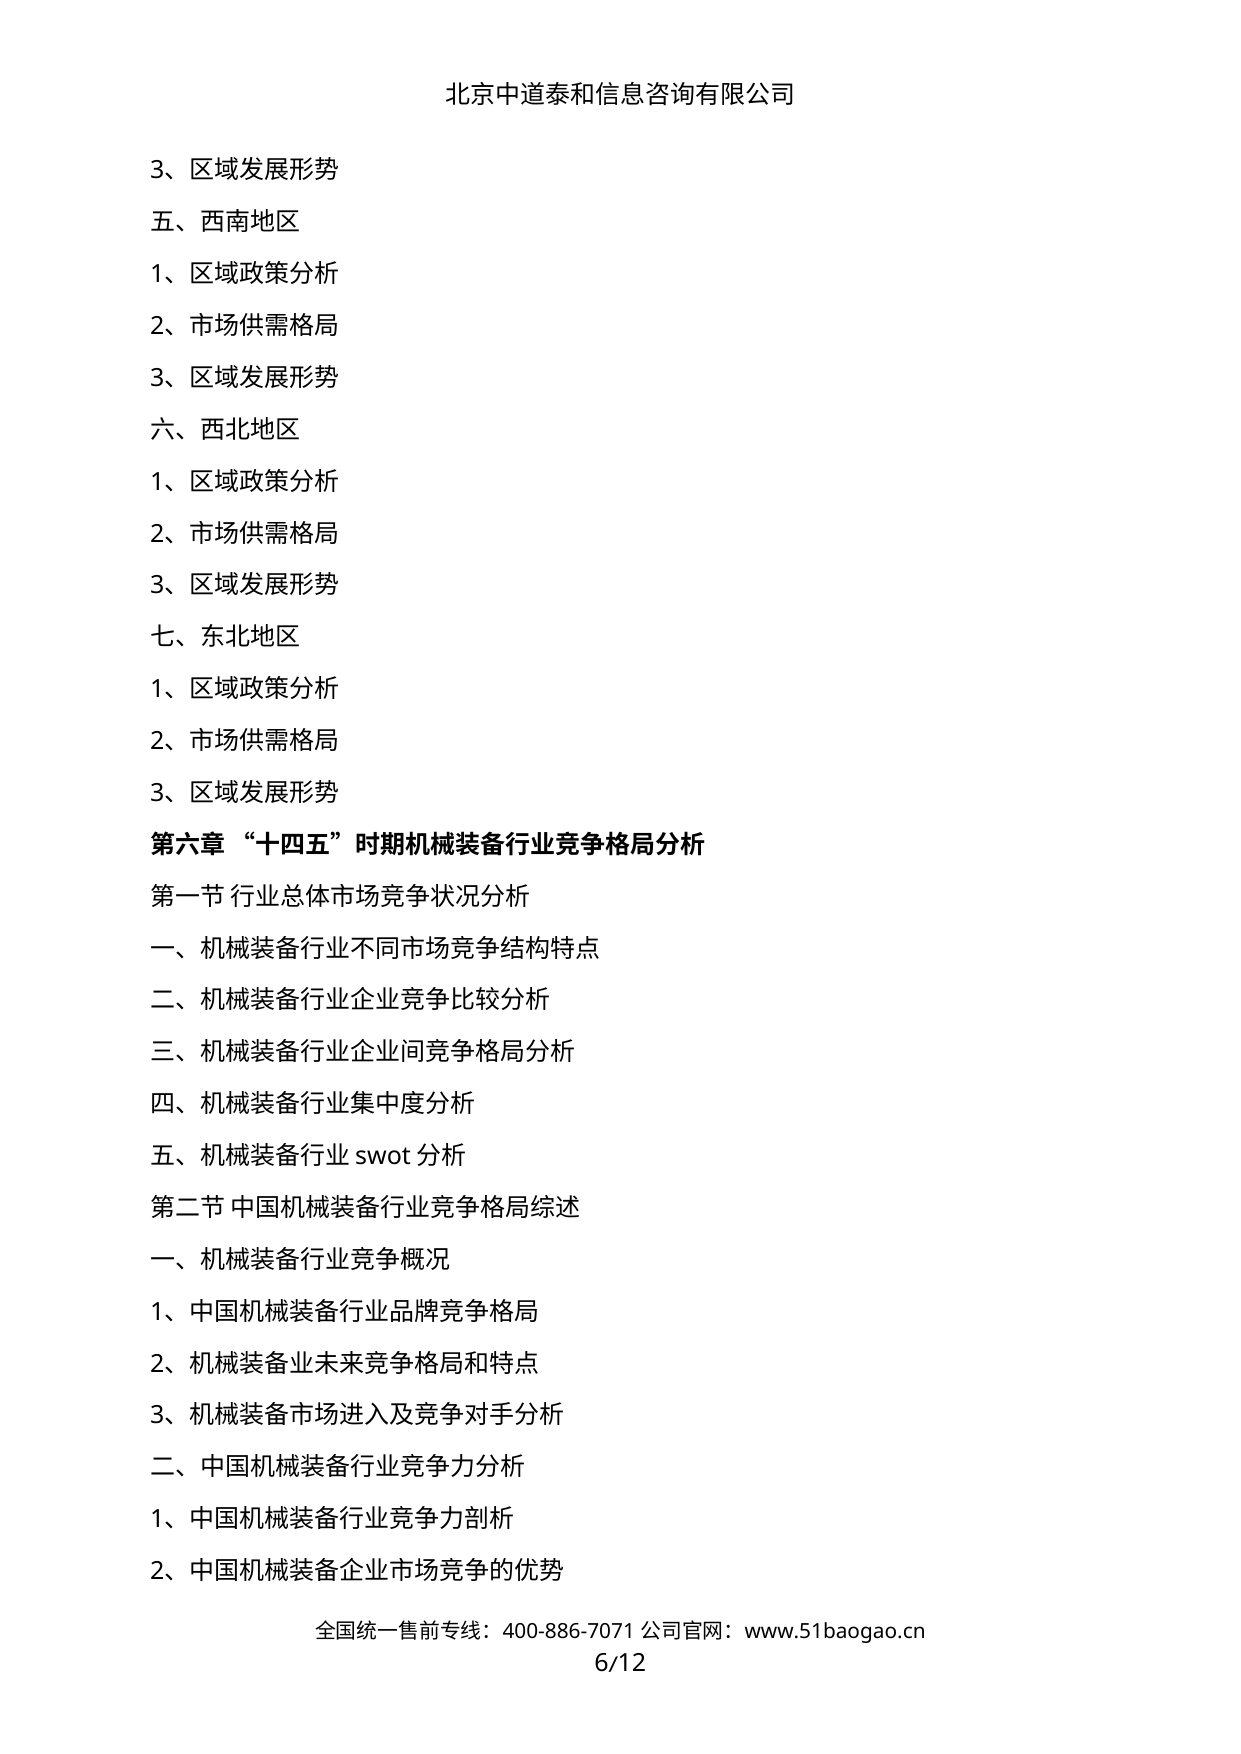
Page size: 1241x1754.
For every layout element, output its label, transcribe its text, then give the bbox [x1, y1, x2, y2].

text 2、机械装备业未来竞争格局和特点 [150, 1343, 1090, 1379]
text 3、区域发展形势 [150, 357, 1090, 394]
text 第六章 “十四五”时期机械装备行业竞争格局分析 [150, 824, 1090, 861]
text 四、机械装备行业集中度分析 [150, 1084, 1090, 1120]
text 3、机械装备市场进入及竞争对手分析 [150, 1395, 1090, 1431]
text 1、区域政策分析 [150, 669, 1090, 705]
text 1、中国机械装备行业品牌竞争格局 [150, 1291, 1090, 1327]
text 七、东北地区 [150, 617, 1090, 653]
text 一、机械装备行业不同市场竞争结构特点 [150, 928, 1090, 964]
text 三、机械装备行业企业间竞争格局分析 [150, 1032, 1090, 1068]
text 二、机械装备行业企业竞争比较分析 [150, 980, 1090, 1016]
text 3、区域发展形势 [150, 772, 1090, 809]
text 五、机械装备行业swot分析 [150, 1136, 1090, 1172]
text 2、市场供需格局 [150, 306, 1090, 342]
text 二、中国机械装备行业竞争力分析 [150, 1447, 1090, 1483]
text 2、市场供需格局 [150, 513, 1090, 549]
text 1、区域政策分析 [150, 254, 1090, 290]
text 第二节 中国机械装备行业竞争格局综述 [150, 1187, 1090, 1224]
text 第一节 行业总体市场竞争状况分析 [150, 876, 1090, 912]
text 六、西北地区 [150, 409, 1090, 446]
text 一、机械装备行业竞争概况 [150, 1239, 1090, 1276]
text 3、区域发展形势 [150, 565, 1090, 601]
text 2、中国机械装备企业市场竞争的优势 [150, 1551, 1090, 1587]
text 1、中国机械装备行业竞争力剖析 [150, 1499, 1090, 1535]
text 五、西南地区 [150, 202, 1090, 238]
text 1、区域政策分析 [150, 461, 1090, 497]
text 3、区域发展形势 [150, 150, 1090, 186]
text 2、市场供需格局 [150, 721, 1090, 757]
